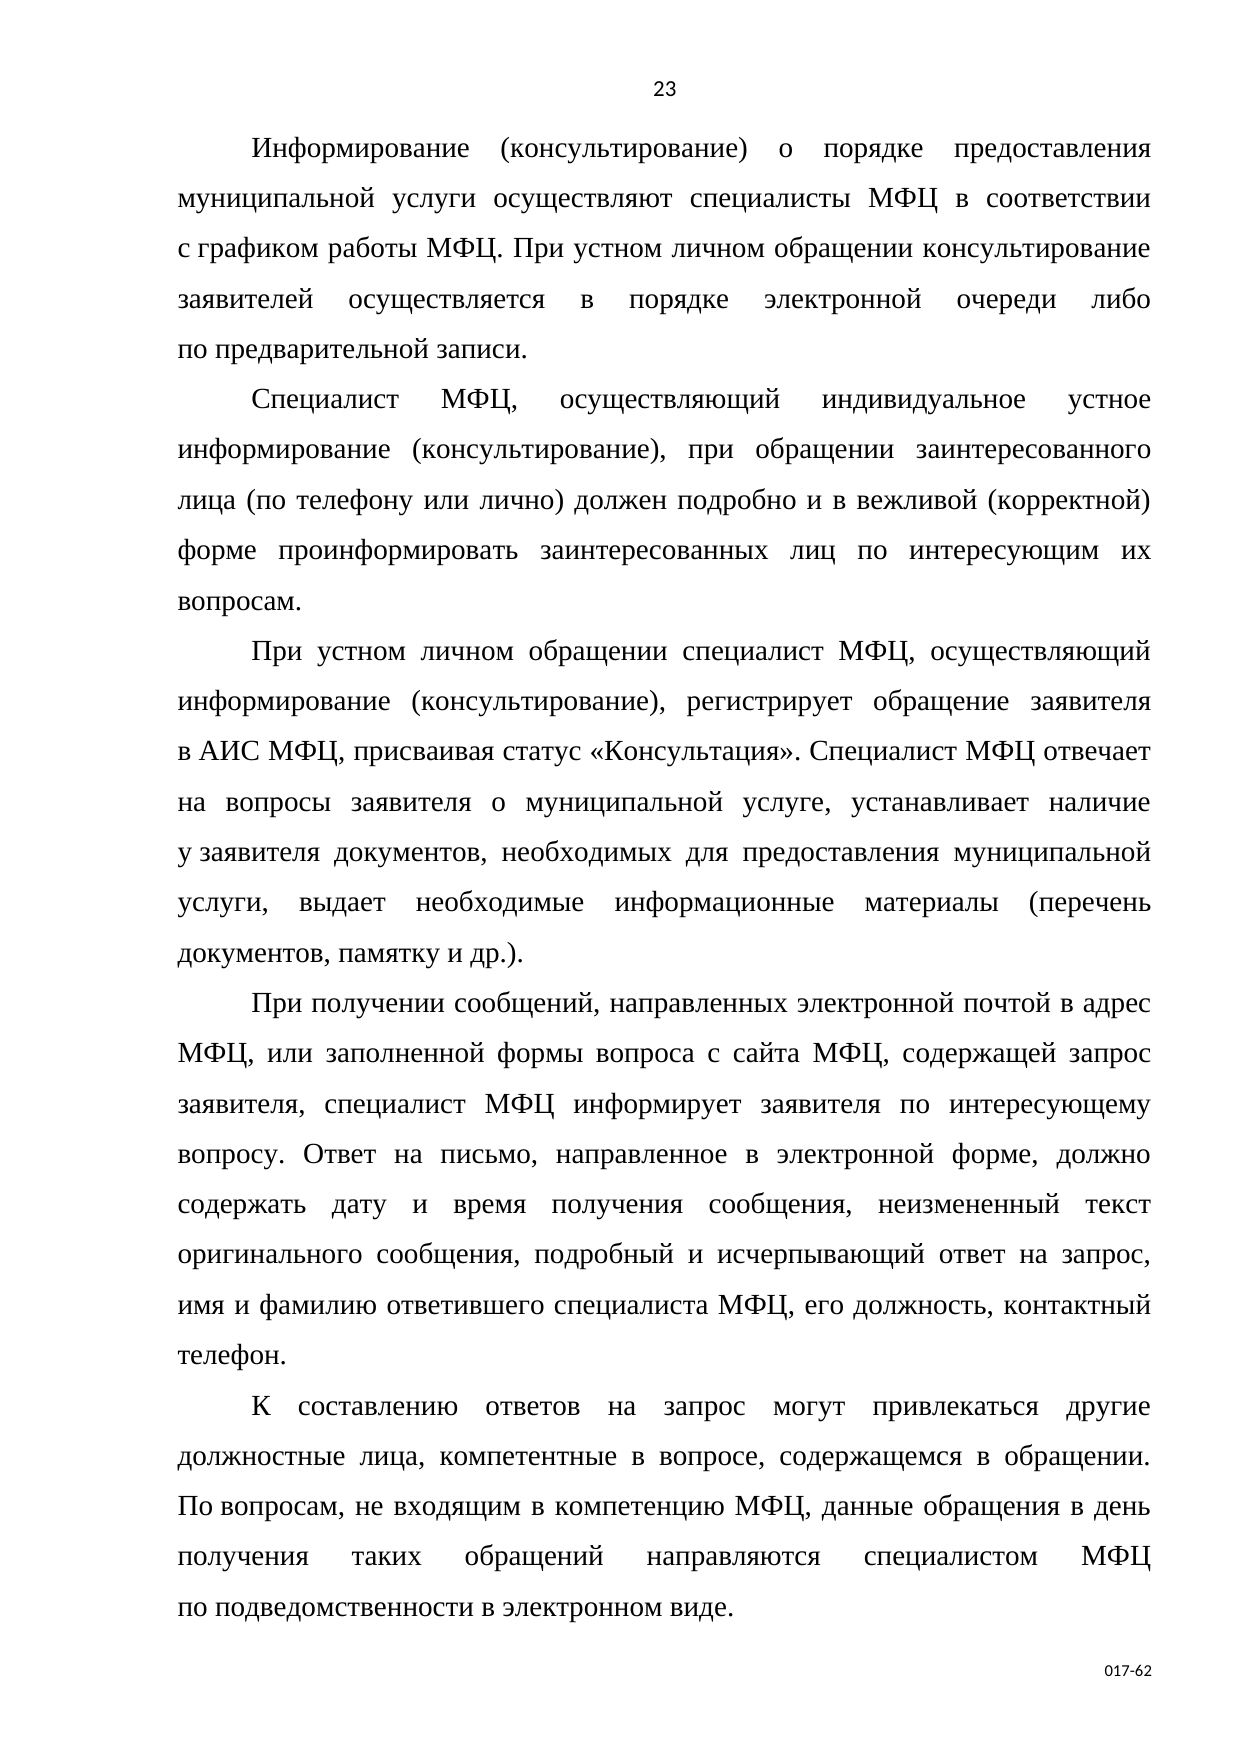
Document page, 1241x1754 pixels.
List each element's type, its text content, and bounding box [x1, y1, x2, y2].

text Информирование (консультирование) о порядке предоставления муниципальной услуги осуществляют специалисты МФЦ в соответствии с графиком работы МФЦ. При устном личном обращении консультирование заявителей осуществляется в порядке электронной очереди либо по предварительной записи. [177, 130, 1152, 364]
text При получении сообщений, направленных электронной почтой в адрес МФЦ, или заполненной формы вопроса с сайта МФЦ, содержащей запрос заявителя, специалист МФЦ информирует заявителя по интересующему вопросу. Ответ на письмо, направленное в электронной форме, должно содержать дату и время получения сообщения, неизмененный текст оригинального сообщения, подробный и исчерпывающий ответ на запрос, имя и фамилию ответившего специалиста МФЦ, его должность, контактный телефон. [177, 985, 1152, 1371]
text Специалист МФЦ, осуществляющий индивидуальное устное информирование (консультирование), при обращении заинтересованного лица (по телефону или лично) должен подробно и в вежливой (корректной) форме проинформировать заинтересованных лиц по интересующим их вопросам. [177, 381, 1152, 616]
text При устном личном обращении специалист МФЦ, осуществляющий информирование (консультирование), регистрирует обращение заявителя в АИС МФЦ, присваивая статус «Консультация». Специалист МФЦ отвечает на вопросы заявителя о муниципальной услуге, устанавливает наличие у заявителя документов, необходимых для предоставления муниципальной услуги, выдает необходимые информационные материалы (перечень документов, памятку и др.). [177, 633, 1152, 968]
text К составлению ответов на запрос могут привлекаться другие должностные лица, компетентные в вопросе, содержащемся в обращении. По вопросам, не входящим в компетенцию МФЦ, данные обращения в день получения таких обращений направляются специалистом МФЦ по подведомственности в электронном виде. [177, 1388, 1152, 1622]
